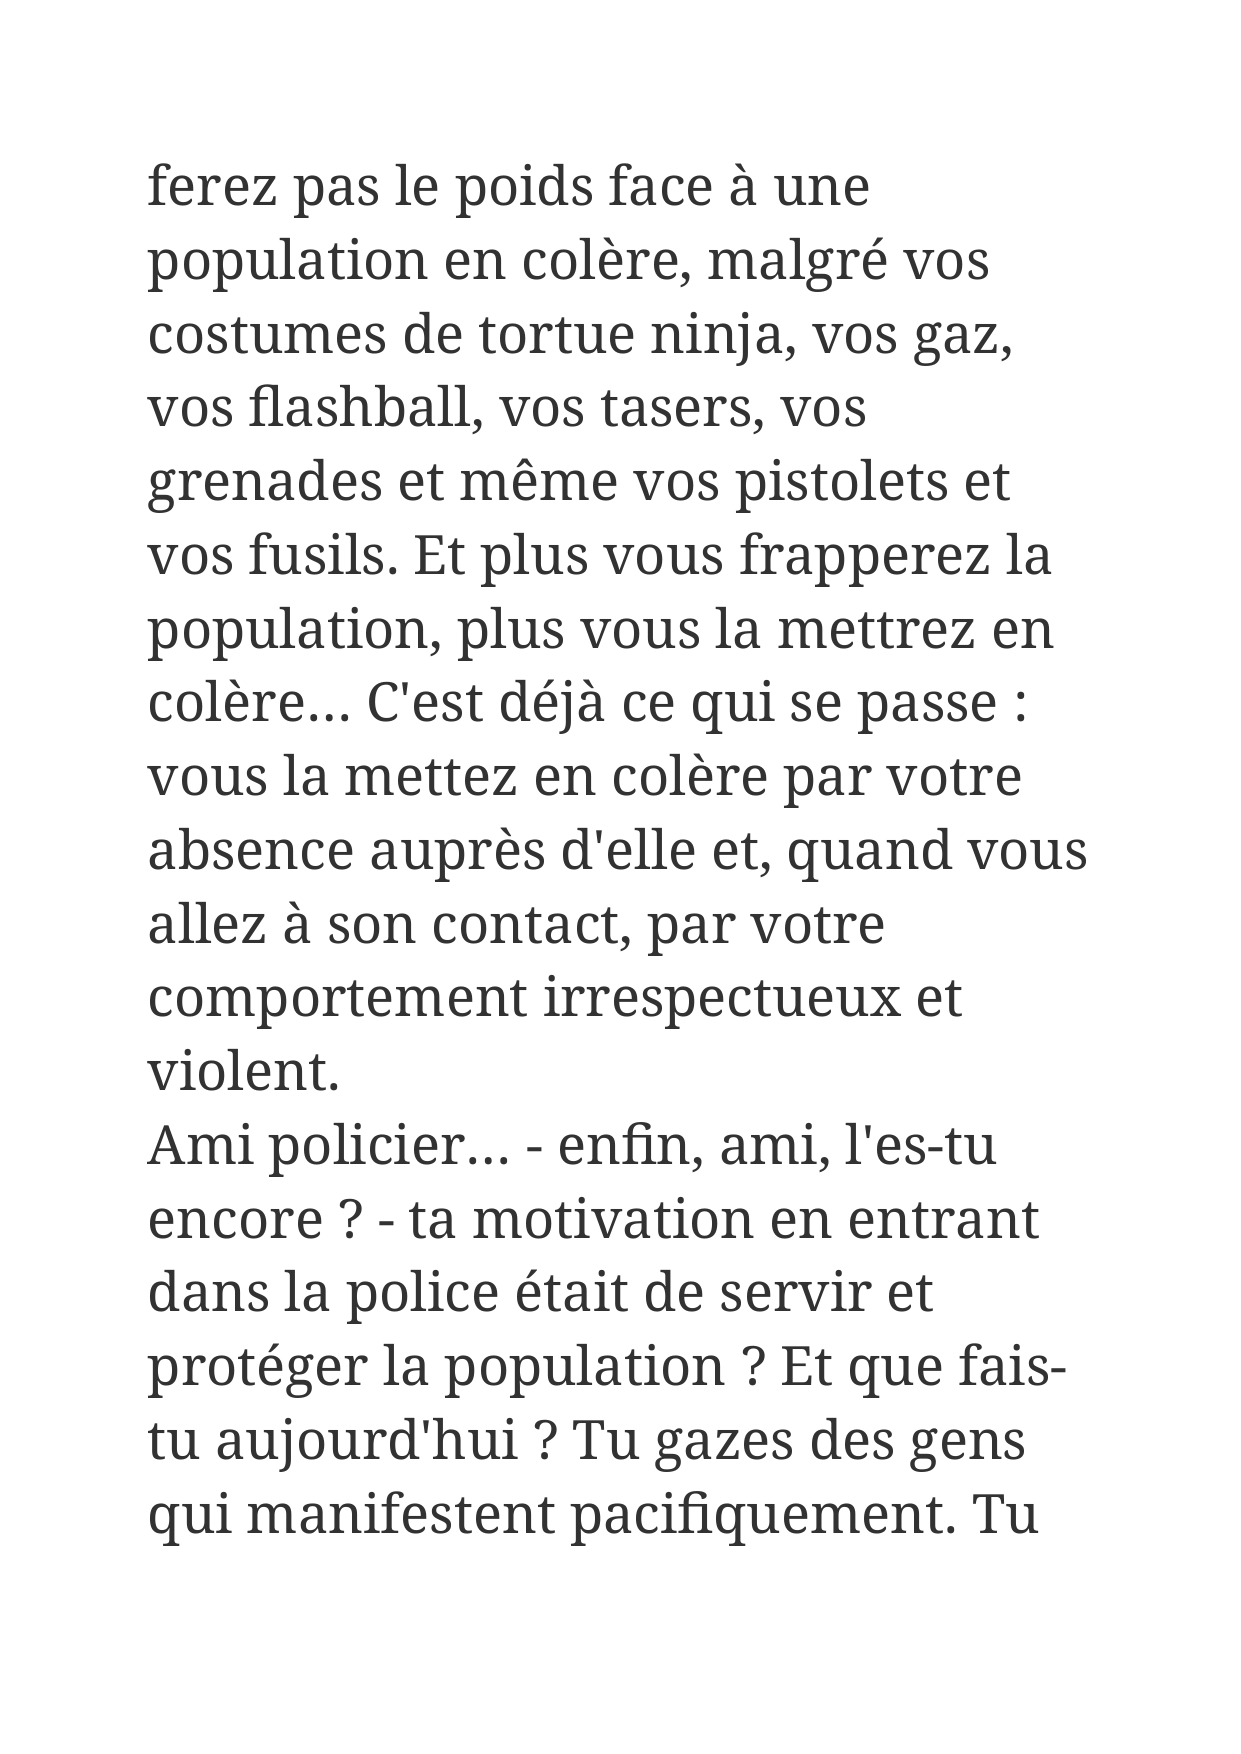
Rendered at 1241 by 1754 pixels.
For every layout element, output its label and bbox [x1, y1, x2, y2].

text [148, 148, 1093, 1106]
text [148, 1106, 1093, 1549]
